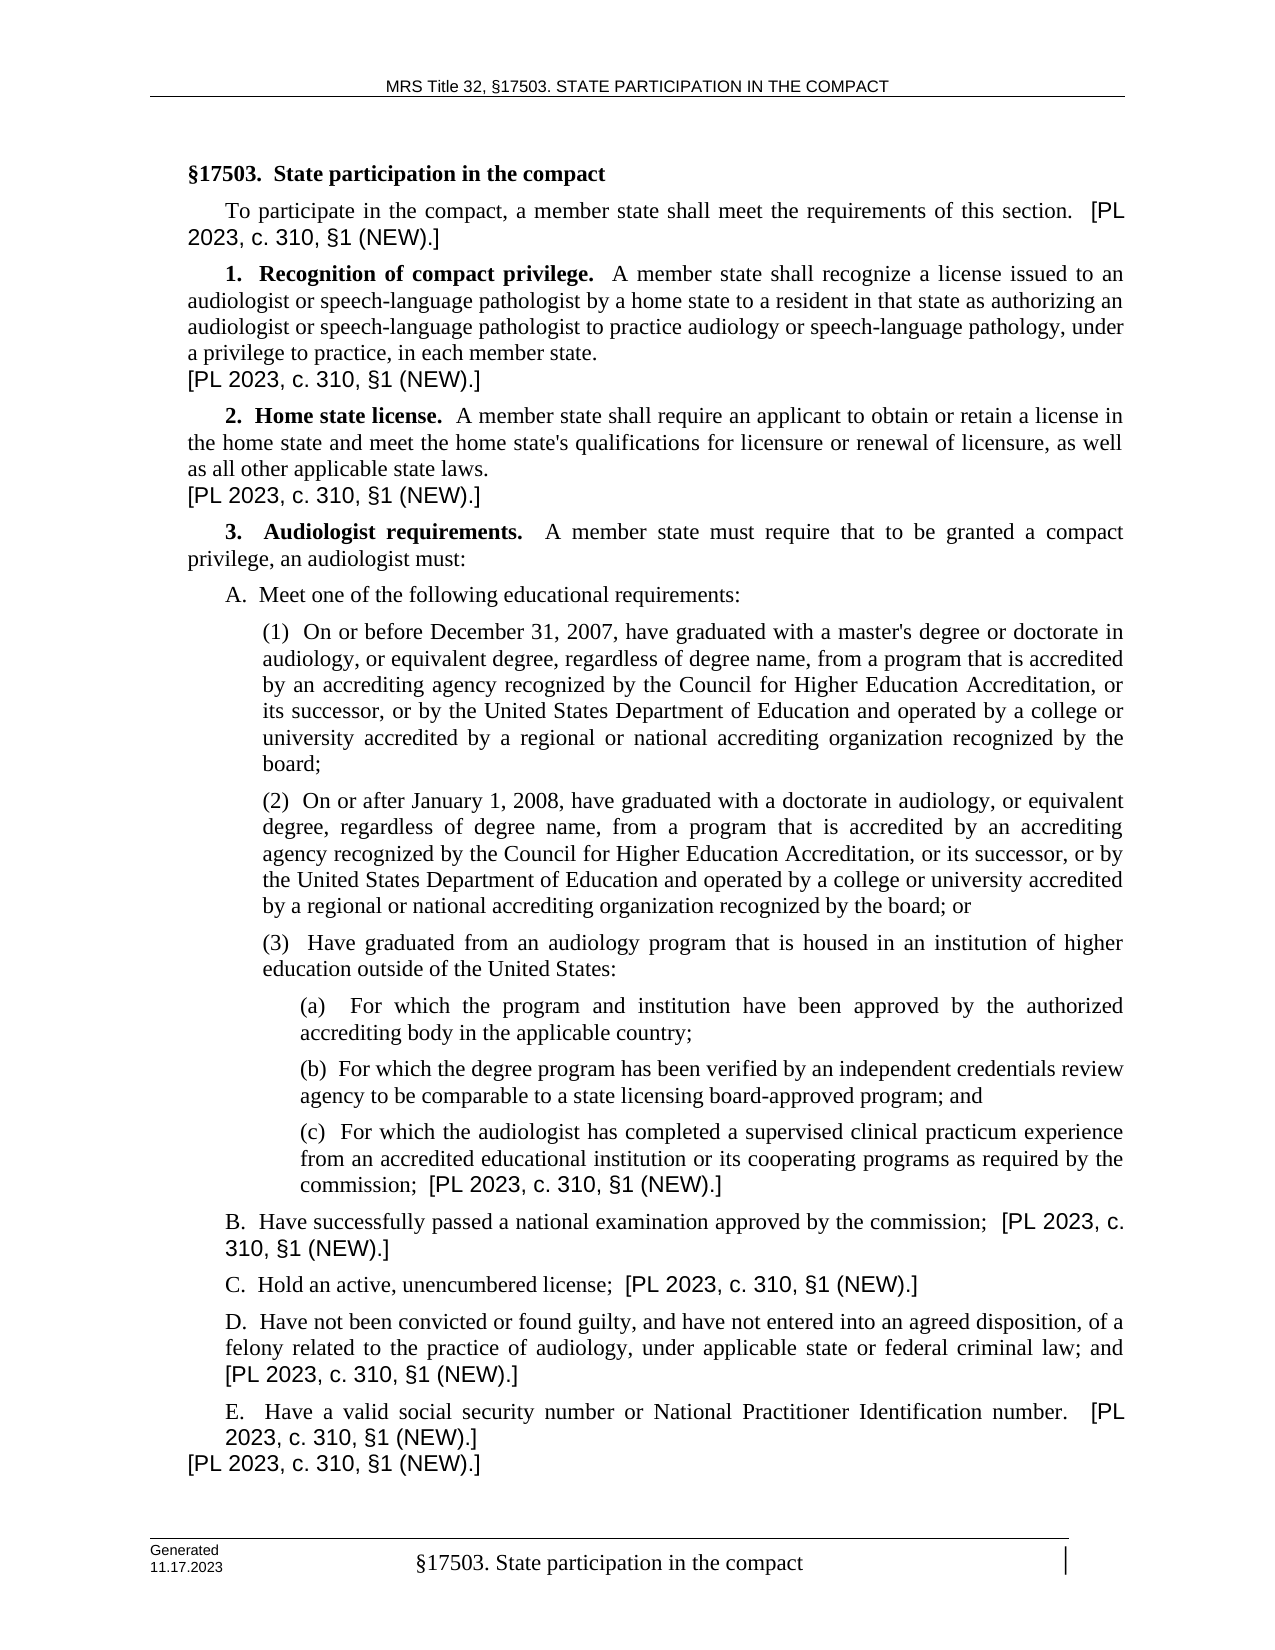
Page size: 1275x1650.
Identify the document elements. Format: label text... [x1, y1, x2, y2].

text 2. Home state license. A member state shall require an applicant to obtain or retain a license in the home state and meet the home state's qualifications for licensure or renewal of licensure, as well as all other applicable state laws. [187, 403, 1125, 482]
text [PL 2023, c. 310, §1 (NEW).] [187, 1450, 1125, 1477]
text (2) On or after January 1, 2008, have graduated with a doctorate in audiology, or equivalent degree, regardless of degree name, from a program that is accredited by an accrediting agency recognized by the Council for Higher Education Accreditation, or its successor, or by the United States Department of Education and operated by a college or university accredited by a regional or national accrediting organization recognized by the board; or [262, 787, 1125, 919]
text B. Have successfully passed a national examination approved by the commission; [PL 2023, c. 310, §1 (NEW).] [225, 1208, 1125, 1261]
text (1) On or before December 31, 2007, have graduated with a master's degree or doctorate in audiology, or equivalent degree, regardless of degree name, from a program that is accredited by an accrediting agency recognized by the Council for Higher Education Accreditation, or its successor, or by the United States Department of Education and operated by a college or university accredited by a regional or national accrediting organization recognized by the board; [262, 618, 1125, 776]
text C. Hold an active, unencumbered license; [PL 2023, c. 310, §1 (NEW).] [225, 1271, 1125, 1298]
text A. Meet one of the following educational requirements: [225, 582, 1125, 608]
text D. Have not been convicted or found guilty, and have not entered into an agreed disposition, of a felony related to the practice of audiology, under applicable state or federal criminal law; and [PL 2023, c. 310, §1 (NEW).] [225, 1308, 1125, 1387]
text 1. Recognition of compact privilege. A member state shall recognize a license issued to an audiologist or speech-language pathologist by a home state to a resident in that state as authorizing an audiologist or speech-language pathologist to practice audiology or speech-language pathology, under a privilege to practice, in each member state. [187, 260, 1125, 366]
text [PL 2023, c. 310, §1 (NEW).] [187, 482, 1125, 508]
text (a) For which the program and institution have been approved by the authorized accrediting body in the applicable country; [300, 992, 1125, 1045]
text (b) For which the degree program has been verified by an independent credentials review agency to be comparable to a state licensing board-approved program; and [300, 1055, 1125, 1108]
text 3. Audiologist requirements. A member state must require that to be granted a compact privilege, an audiologist must: [187, 518, 1125, 571]
text (c) For which the audiologist has completed a supervised clinical practicum experience from an accredited educational institution or its cooperating programs as required by the commission; [PL 2023, c. 310, §1 (NEW).] [300, 1118, 1125, 1198]
text §17503. State participation in the compact [187, 160, 1125, 187]
text [PL 2023, c. 310, §1 (NEW).] [187, 366, 1125, 392]
text E. Have a valid social security number or National Practitioner Identification number. [PL 2023, c. 310, §1 (NEW).] [225, 1398, 1125, 1450]
text (3) Have graduated from an audiology program that is housed in an institution of higher education outside of the United States: [262, 929, 1125, 982]
text To participate in the compact, a member state shall meet the requirements of this section. [PL 2023, c. 310, §1 (NEW).] [187, 197, 1125, 250]
